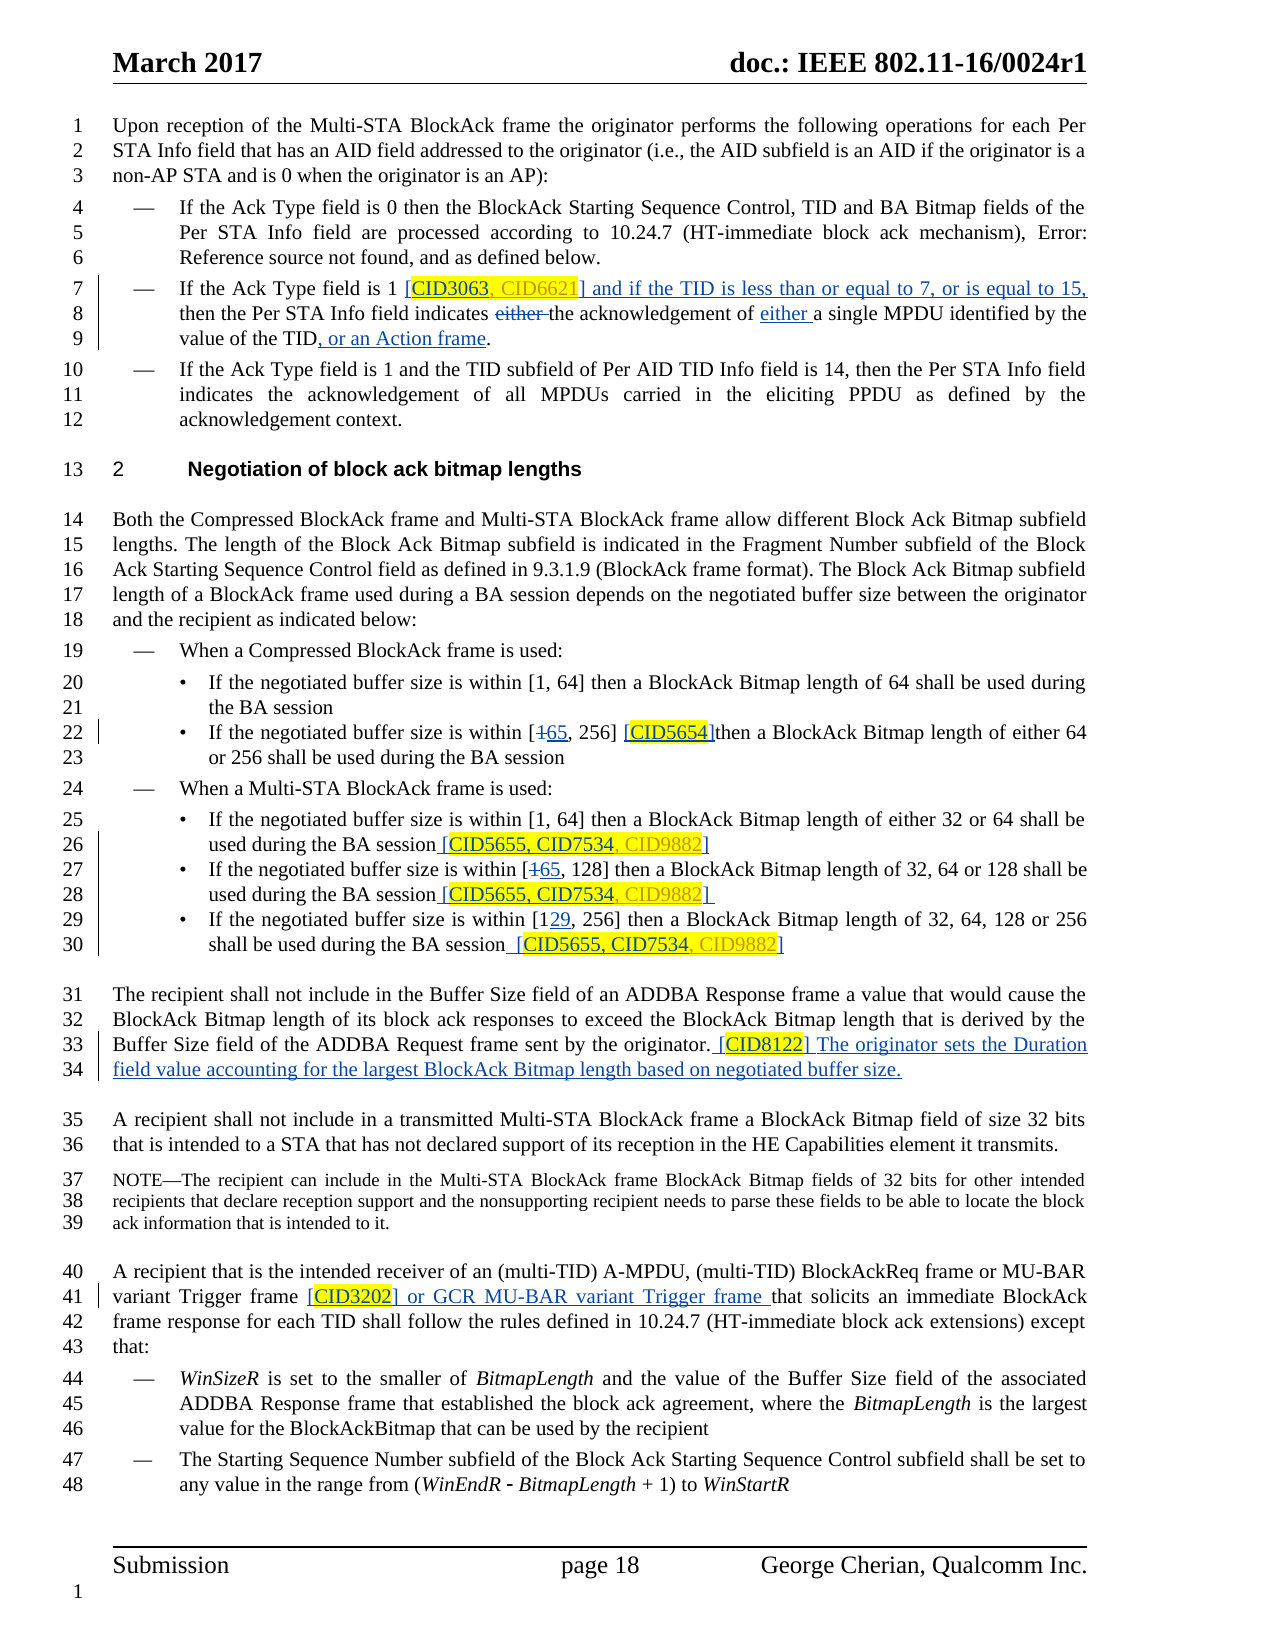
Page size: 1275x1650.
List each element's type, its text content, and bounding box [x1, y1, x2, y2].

text Upon reception of the Multi-STA BlockAck frame the originator performs the following operations for each Per STA Info field that has an AID field addressed to the originator (i.e., the AID subfield is an AID if the originator is a non-AP STA and is 0 when the originator is an AP): [112, 112, 1087, 187]
text A recipient that is the intended receiver of an (multi-TID) A-MPDU, (multi-TID) BlockAckReq frame or MU-BAR variant Trigger frame that solicits an immediate BlockAck frame response for each TID shall follow the rules defined in 10.24.7 (HT-immediate block ack extensions) except that: [112, 1258, 1087, 1358]
list If the negotiated buffer size is within [1, 64] then a BlockAck Bitmap length of 64 shall be used during the BA session [179, 669, 1087, 719]
list If the negotiated buffer size is within [, 256] then a BlockAck Bitmap length of either 64 or 256 shall be used during the BA session [179, 719, 1087, 769]
list If the negotiated buffer size is within [1, 256] then a BlockAck Bitmap length of 32, 64, 128 or 256 shall be used during the BA session [179, 906, 1087, 956]
list The Starting Sequence Number subfield of the Block Ack Starting Sequence Control subfield shall be set to any value in the range from (WinEndR  BitmapLength + 1) to WinStartR [133, 1446, 1087, 1496]
list If the negotiated buffer size is within [, 128] then a BlockAck Bitmap length of 32, 64 or 128 shall be used during the BA session [179, 856, 1087, 906]
list Negotiation of block ack bitmap lengths [112, 456, 1087, 481]
list If the Ack Type field is 1 and the TID subfield of Per AID TID Info field is 14, then the Per STA Info field indicates the acknowledgement of all MPDUs carried in the eliciting PPDU as defined by the acknowledgement context. [133, 356, 1087, 431]
list If the Ack Type field is 1 then the Per STA Info field indicates the acknowledgement of a single MPDU identified by the value of the TID. [133, 275, 1087, 350]
list When a Multi-STA BlockAck frame is used: [133, 775, 1087, 800]
list WinSizeR is set to the smaller of BitmapLength and the value of the Buffer Size field of the associated ADDBA Response frame that established the block ack agreement, where the BitmapLength is the largest value for the BlockAckBitmap that can be used by the recipient [133, 1365, 1087, 1440]
list If the negotiated buffer size is within [1, 64] then a BlockAck Bitmap length of either 32 or 64 shall be used during the BA session [179, 806, 1087, 856]
text A recipient shall not include in a transmitted Multi-STA BlockAck frame a BlockAck Bitmap field of size 32 bits that is intended to a STA that has not declared support of its reception in the HE Capabilities element it transmits. [112, 1106, 1087, 1156]
text Both the Compressed BlockAck frame and Multi-STA BlockAck frame allow different Block Ack Bitmap subfield lengths. The length of the Block Ack Bitmap subfield is indicated in the Fragment Number subfield of the Block Ack Starting Sequence Control field as defined in 9.3.1.9 (BlockAck frame format). The Block Ack Bitmap subfield length of a BlockAck frame used during a BA session depends on the negotiated buffer size between the originator and the recipient as indicated below: [112, 506, 1087, 631]
text NOTE—The recipient can include in the Multi-STA BlockAck frame BlockAck Bitmap fields of 32 bits for other intended recipients that declare reception support and the nonsupporting recipient needs to parse these fields to be able to locate the block ack information that is intended to it. [112, 1169, 1087, 1233]
list When a Compressed BlockAck frame is used: [133, 637, 1087, 662]
text The recipient shall not include in the Buffer Size field of an ADDBA Response frame a value that would cause the BlockAck Bitmap length of its block ack responses to exceed the BlockAck Bitmap length that is derived by the Buffer Size field of the ADDBA Request frame sent by the originator. [112, 981, 1087, 1081]
